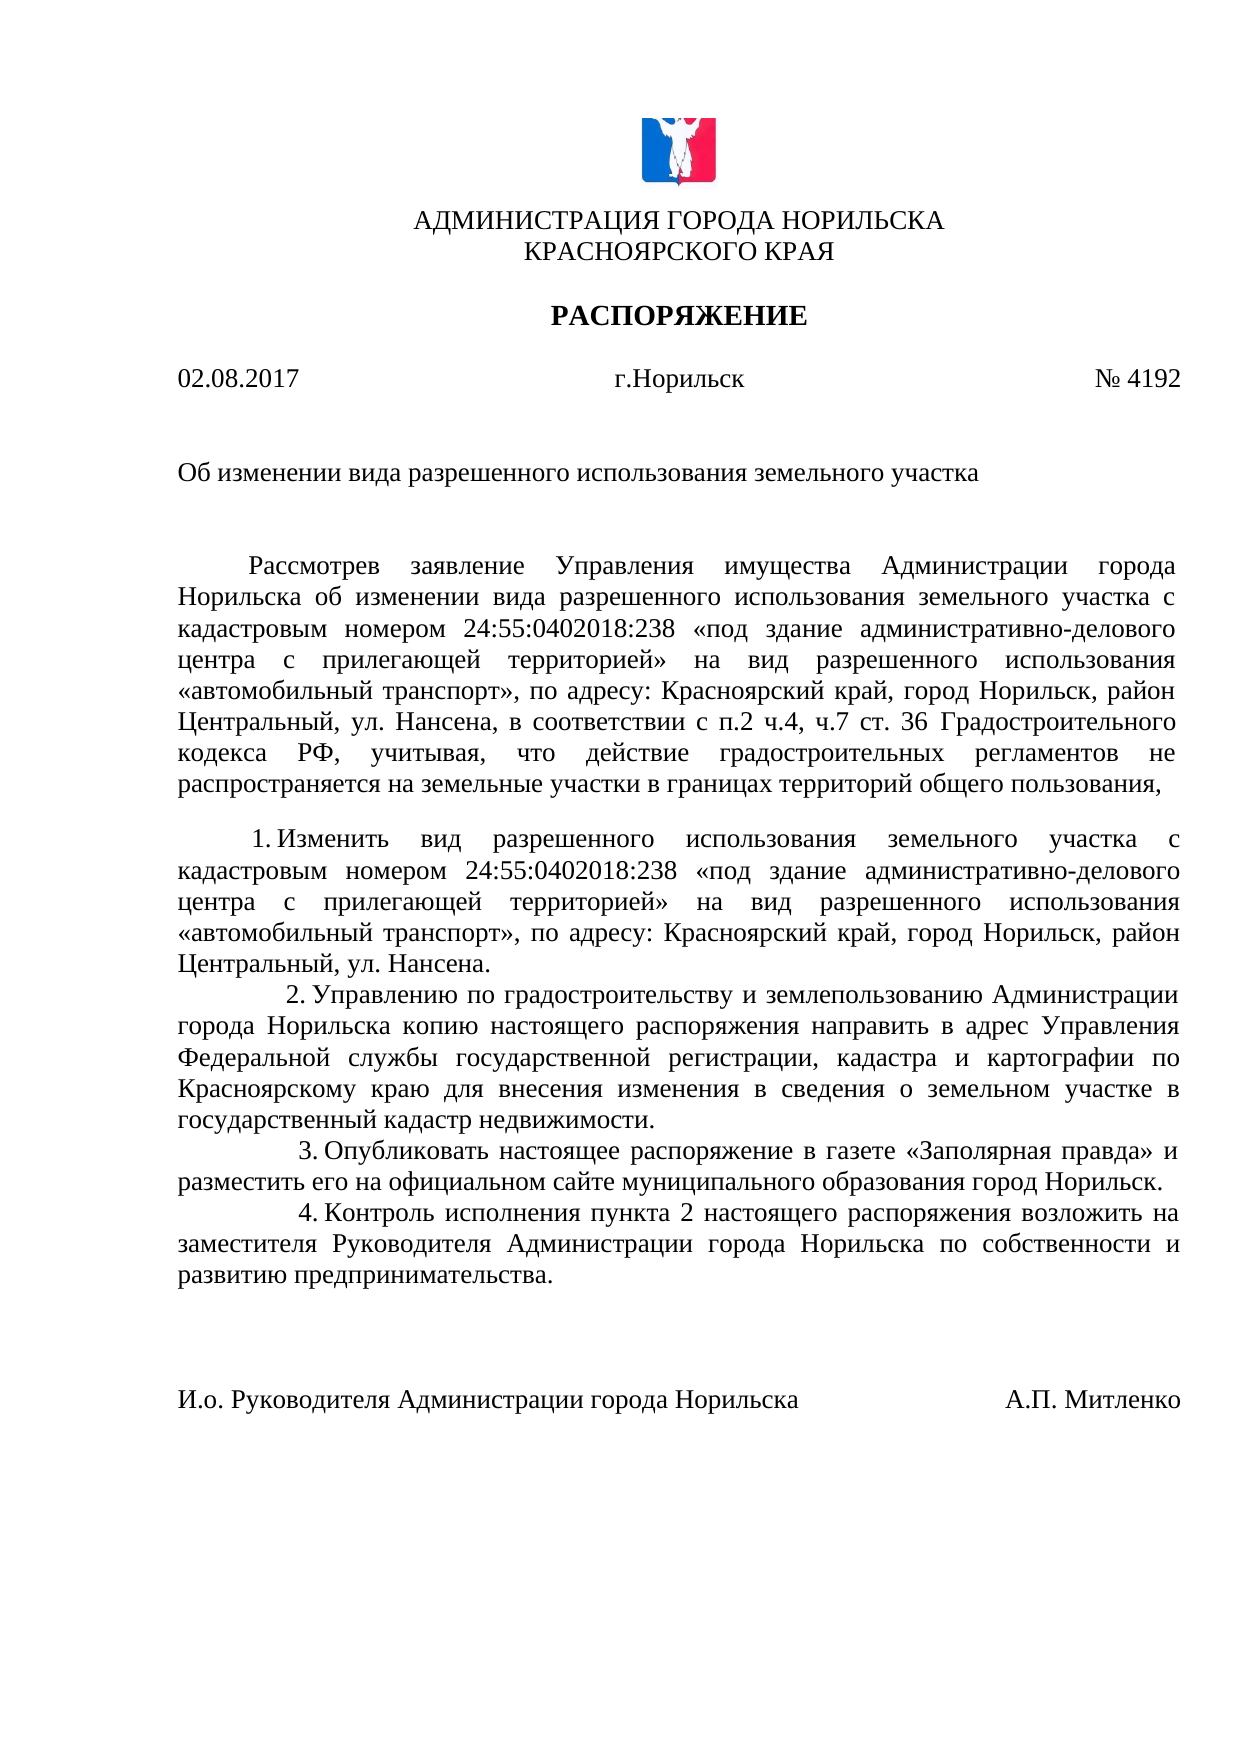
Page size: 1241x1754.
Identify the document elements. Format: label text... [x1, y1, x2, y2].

text И.о. Руководителя Администрации города Норильска А.П. Митленко [177, 1383, 1181, 1414]
title Об изменении вида разрешенного использования земельного участка [177, 456, 1181, 487]
text 02.08.2017 г.Норильск № 4192 [177, 362, 1187, 394]
text 3. Опубликовать настоящее распоряжение в газете «Заполярная правда» и разместить его на официальном сайте муниципального образования город Норильск. [177, 1134, 1181, 1196]
text 2. Управлению по градостроительству и землепользованию Администрации города Норильска копию настоящего распоряжения направить в адрес Управления Федеральной службы государственной регистрации, кадастра и картографии по Красноярскому краю для внесения изменения в сведения о земельном участке в государственный кадастр недвижимости. [177, 978, 1181, 1134]
picture [640, 118, 718, 189]
text 1. Изменить вид разрешенного использования земельного участка с кадастровым номером 24:55:0402018:238 «под здание административно-делового центра с прилегающей территорией» на вид разрешенного использования «автомобильный транспорт», по адресу: Красноярский край, город Норильск, район Центральный, ул. Нансена. [177, 823, 1181, 978]
subtitle РАСПОРЯЖЕНИЕ [177, 298, 1181, 331]
text Рассмотрев заявление Управления имущества Администрации города Норильска об изменении вида разрешенного использования земельного участка с кадастровым номером 24:55:0402018:238 «под здание административно-делового центра с прилегающей территорией» на вид разрешенного использования «автомобильный транспорт», по адресу: Красноярский край, город Норильск, район Центральный, ул. Нансена, в соответствии с п.2 ч.4, ч.7 ст. 36 Градостроительного кодекса РФ, учитывая, что действие градостроительных регламентов не распространяется на земельные участки в границах территорий общего пользования, [177, 549, 1177, 798]
text АДМИНИСТРАЦИЯ ГОРОДА НОРИЛЬСКА [177, 206, 1181, 236]
text 4. Контроль исполнения пункта 2 настоящего распоряжения возложить на заместителя Руководителя Администрации города Норильска по собственности и развитию предпринимательства. [177, 1196, 1181, 1290]
text КРАСНОЯРСКОГО КРАЯ [177, 236, 1181, 267]
